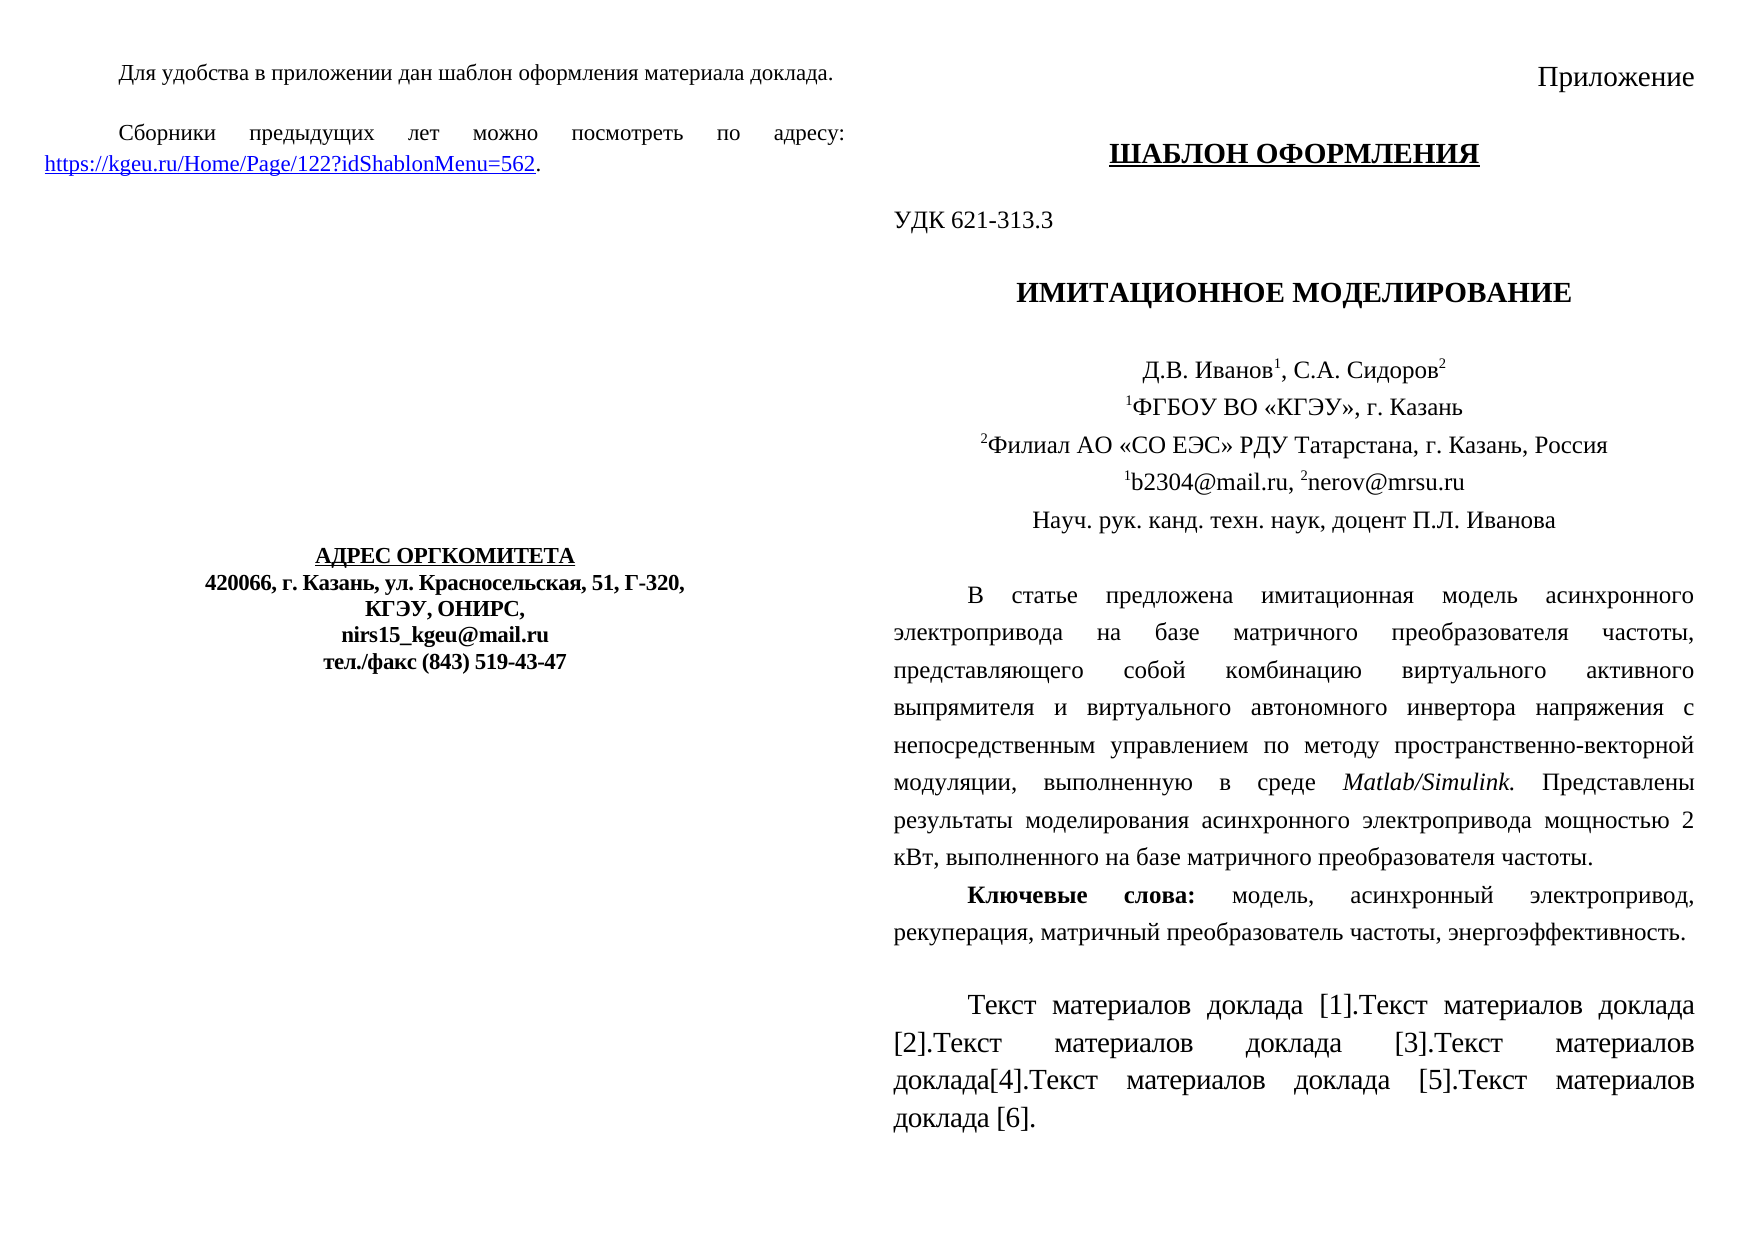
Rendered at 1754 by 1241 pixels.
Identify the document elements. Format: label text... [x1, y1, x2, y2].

text Д.В. Иванов1, С.А. Сидоров2 [893, 346, 1695, 383]
text Приложение [893, 59, 1695, 93]
text КГЭУ, ОНИРС, [44, 595, 846, 621]
text В статье предложена имитационная модель асинхронного электропривода на базе матричного преобразователя частоты, представляющего собой комбинацию виртуального активного выпрямителя и виртуального автономного инвертора напряжения с непосредственным управлением по методу пространственно-векторной модуляции, выполненную в среде Matlab/Simulink. Представлены результаты моделирования асинхронного электропривода мощностью 2 кВт, выполненного на базе матричного преобразователя частоты. [893, 571, 1695, 871]
text 1ФГБОУ ВО «КГЭУ», г. Казань [893, 383, 1695, 421]
text АДРЕС ОРГКОМИТЕТА [44, 542, 846, 569]
text Сборники предыдущих лет можно посмотреть по адресу: https://kgeu.ru/Home/Page/122?idShablonMenu=562. [44, 119, 846, 176]
text Для удобства в приложении дан шаблон оформления материала доклада. [44, 59, 846, 85]
text ШАБЛОН ОФОРМЛЕНИЯ [893, 136, 1695, 170]
text nirs15_kgeu@mail.ru [44, 621, 846, 648]
text 1b2304@mail.ru, 2nerov@mrsu.ru [893, 458, 1695, 496]
text Текст материалов доклада [1].Текст материалов доклада [2].Текст материалов доклада [3].Текст материалов доклада[4].Текст материалов доклада [5].Текст материалов доклада [6]. [893, 983, 1695, 1133]
text тел./факс (843) 519-43-47 [44, 648, 846, 674]
text Науч. рук. канд. техн. наук, доцент П.Л. Иванова [893, 496, 1695, 533]
text УДК 621-313.3 [893, 196, 1695, 233]
text 420066, г. Казань, ул. Красносельская, 51, Г-320, [44, 569, 846, 595]
text Ключевые слова: модель, асинхронный электропривод, рекуперация, матричный преобразователь частоты, энергоэффективность. [893, 871, 1695, 946]
text 2Филиал АО «СО ЕЭС» РДУ Татарстана, г. Казань, Россия [893, 421, 1695, 458]
text ИМИТАЦИОННОЕ МОДЕЛИРОВАНИЕ [893, 271, 1695, 308]
